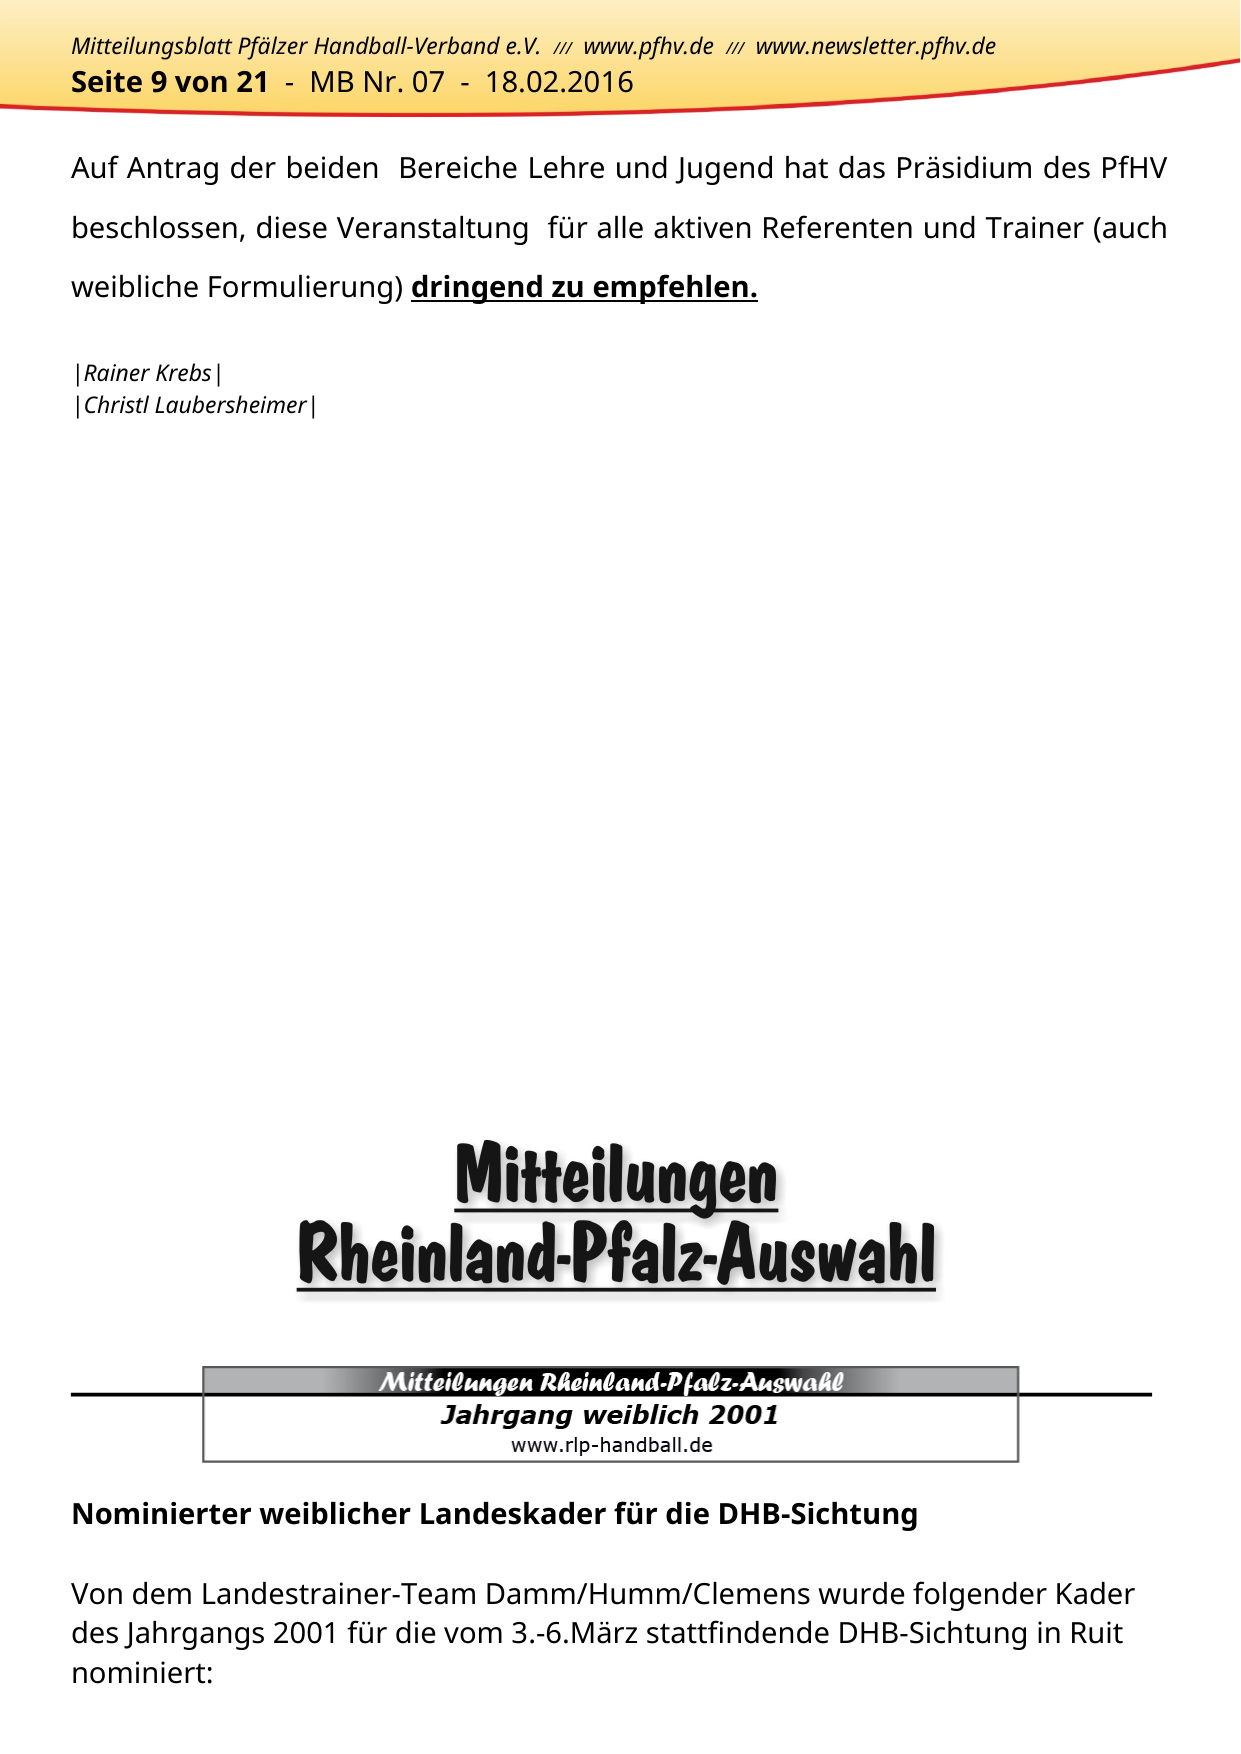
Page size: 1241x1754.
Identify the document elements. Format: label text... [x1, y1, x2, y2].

text Auf Antrag der beiden Bereiche Lehre und Jugend hat das Präsidium des PfHV beschlossen, diese Veranstaltung für alle aktiven Referenten und Trainer (auch weibliche Formulierung) dringend zu empfehlen. [71, 148, 1169, 306]
picture [70, 1366, 1153, 1463]
text |Rainer Krebs| [71, 357, 1169, 389]
picture [0, 0, 1241, 117]
text |Christl Laubersheimer| [71, 389, 1169, 420]
picture [293, 1138, 947, 1304]
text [71, 1494, 1169, 1692]
